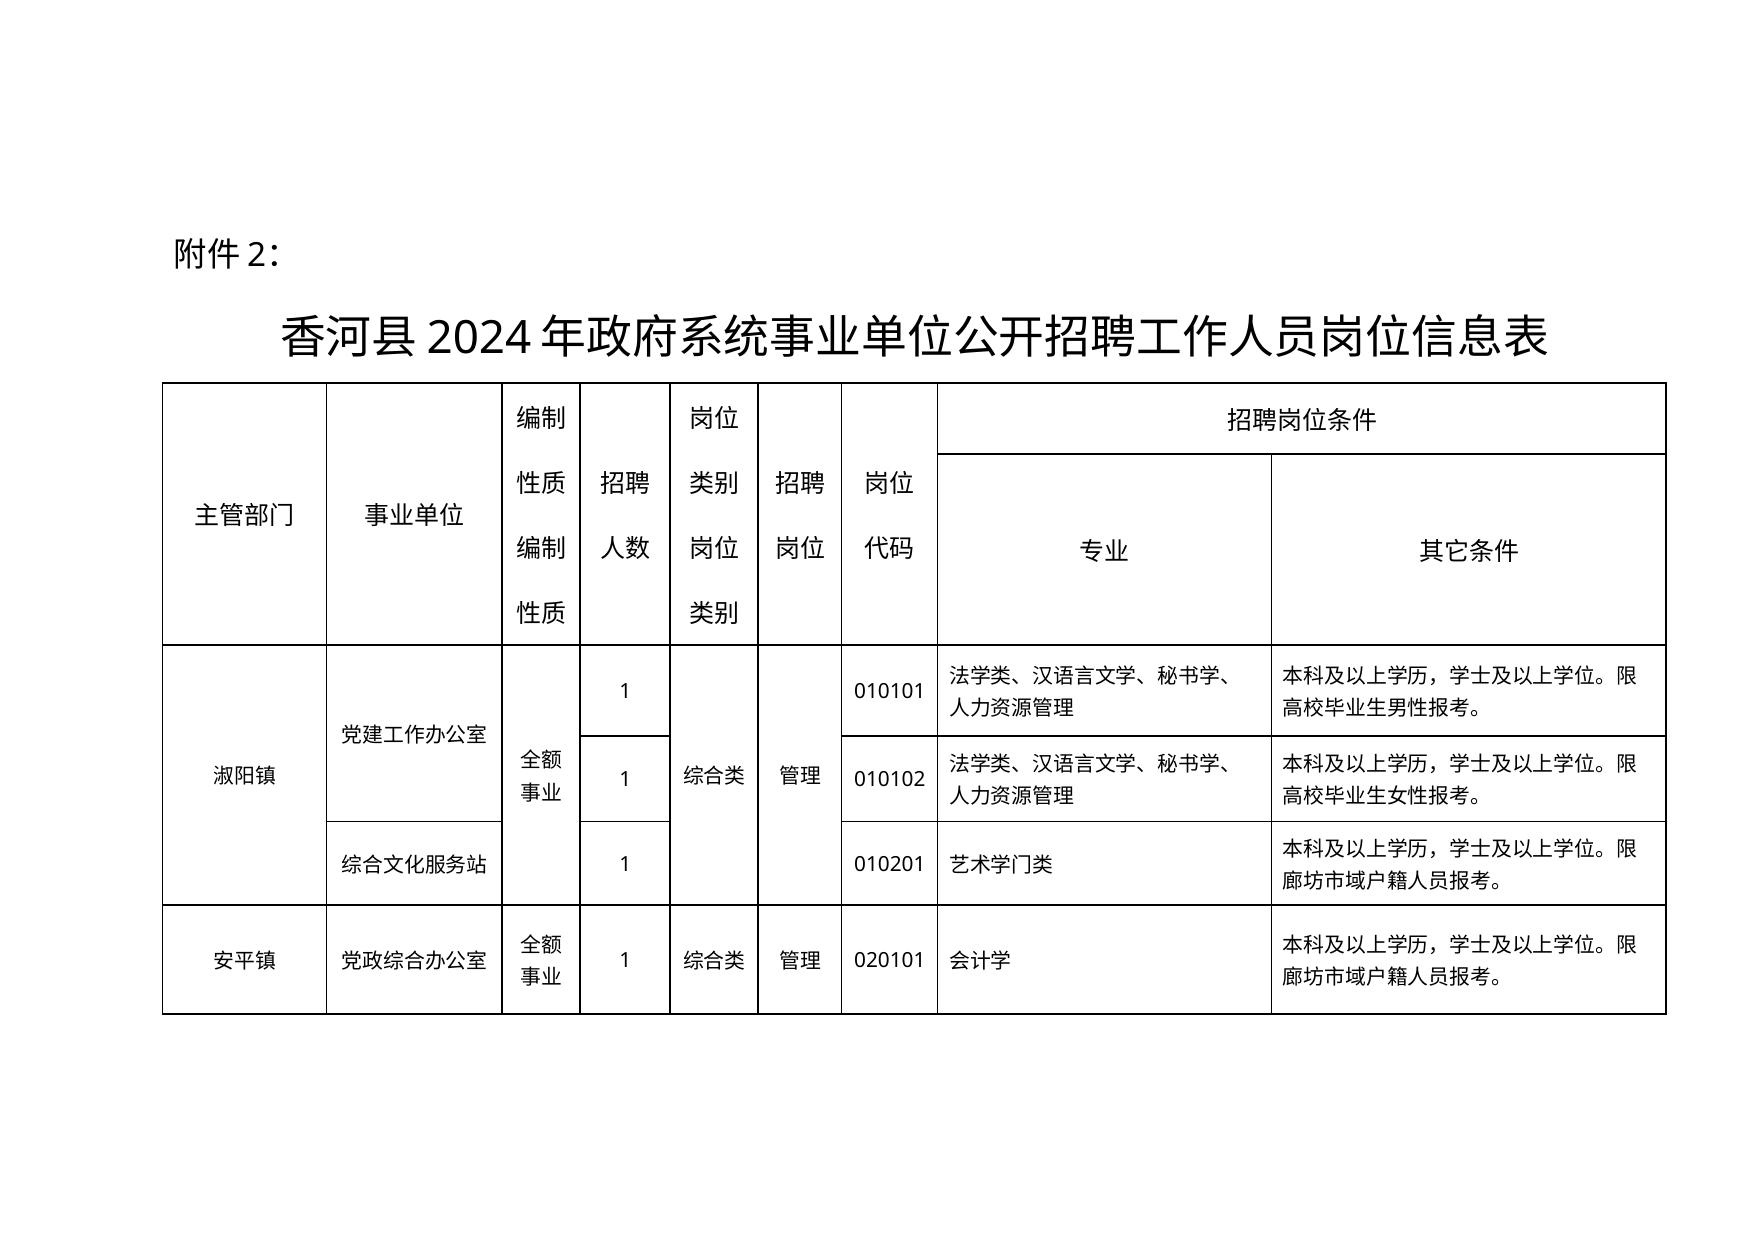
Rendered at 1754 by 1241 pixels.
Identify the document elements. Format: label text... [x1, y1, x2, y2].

table_cell 招聘岗位条件 [938, 384, 1665, 453]
table_cell 淑阳镇 [163, 646, 326, 904]
table_cell 1 [581, 737, 669, 821]
table_cell 010102 [842, 737, 937, 821]
table_cell 本科及以上学历，学士及以上学位。限高校毕业生女性报考。 [1272, 737, 1665, 821]
table_cell 党政综合办公室 [327, 906, 501, 1013]
table_cell 岗位类别岗位类别 [671, 384, 757, 644]
table_cell 1 [581, 646, 669, 735]
table_cell 管理 [759, 646, 841, 904]
table_cell 管理 [759, 906, 841, 1013]
table_cell 1 [581, 822, 669, 904]
table_cell 招聘人数 [581, 384, 669, 644]
table_cell 法学类、汉语言文学、秘书学、人力资源管理 [938, 737, 1271, 821]
table_cell 艺术学门类 [938, 822, 1271, 904]
table_cell 综合类 [671, 906, 757, 1013]
table_cell 招聘岗位 [759, 384, 841, 644]
table_cell 1 [581, 906, 669, 1013]
table_cell 本科及以上学历，学士及以上学位。限高校毕业生男性报考。 [1272, 646, 1665, 735]
table_header 附件2： 香河县2024年政府系统事业单位公开招聘工作人员岗位信息表 [162, 220, 1666, 382]
table_cell 专业 [938, 455, 1271, 644]
table_cell 综合文化服务站 [327, 822, 501, 904]
table_cell 其它条件 [1272, 455, 1665, 644]
table_cell 综合类 [671, 646, 757, 904]
table_cell 全额事业 [503, 906, 579, 1013]
table_cell 岗位代码 [842, 384, 937, 644]
table_cell 本科及以上学历，学士及以上学位。限廊坊市域户籍人员报考。 [1272, 822, 1665, 904]
table_cell 法学类、汉语言文学、秘书学、人力资源管理 [938, 646, 1271, 735]
table_cell 党建工作办公室 [327, 646, 501, 821]
table_cell 编制性质编制性质 [503, 384, 579, 644]
table_cell 010101 [842, 646, 937, 735]
table_cell 010201 [842, 822, 937, 904]
table_cell 主管部门 [163, 384, 326, 644]
table_cell 会计学 [938, 906, 1271, 1013]
table_cell 全额事业 [503, 646, 579, 904]
table_cell 事业单位 [327, 384, 501, 644]
table_cell 安平镇 [163, 906, 326, 1013]
table_cell 本科及以上学历，学士及以上学位。限廊坊市域户籍人员报考。 [1272, 906, 1665, 1013]
table_cell 020101 [842, 906, 937, 1013]
